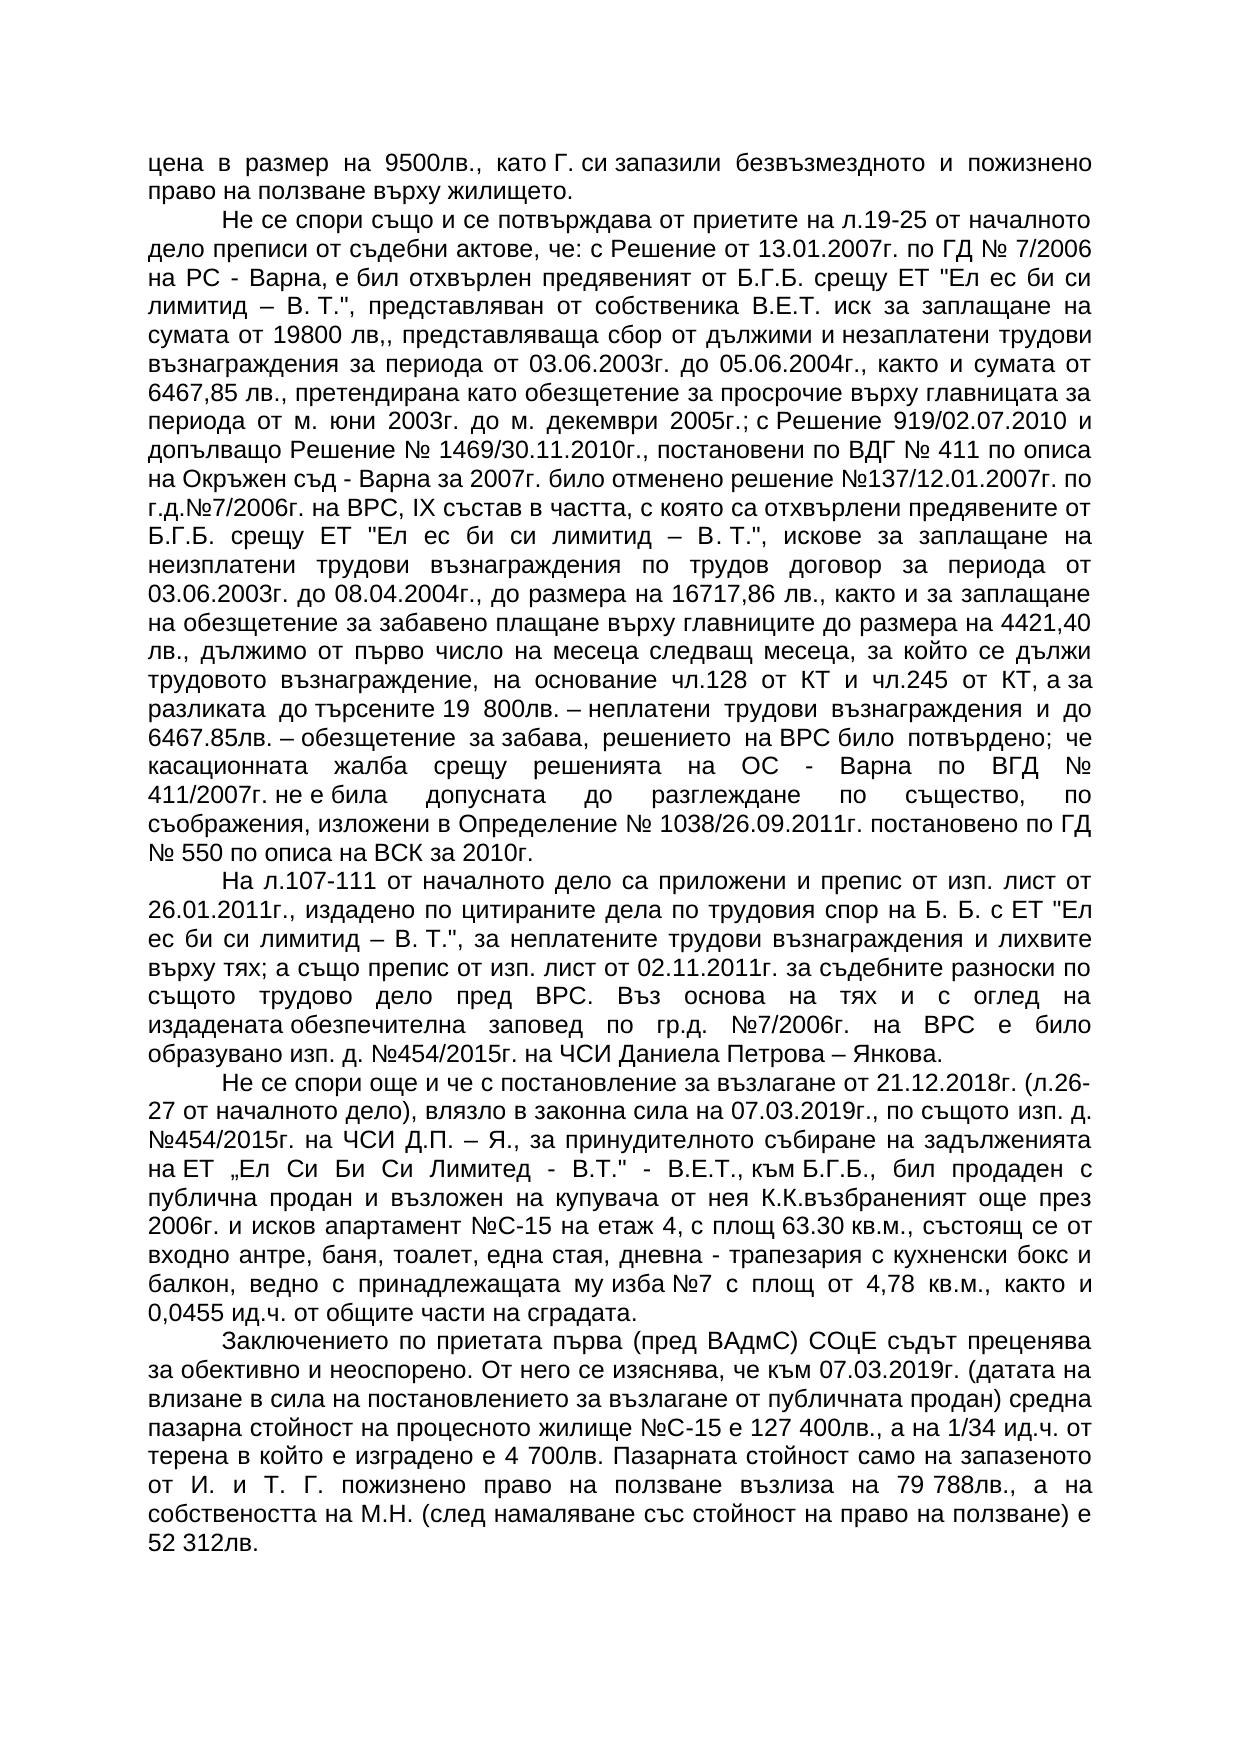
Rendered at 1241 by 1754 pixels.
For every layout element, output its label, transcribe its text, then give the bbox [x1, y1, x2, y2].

text Не се спори също и се потвърждава от приетите на л.19-25 от началното дело преписи от съдебни актове, че: с Решение от 13.01.2007г. по ГД № 7/2006 на PC - Варна, е бил отхвърлен предявеният от Б.Г.Б. срещу ЕТ "Ел ес би си лимитид – В. Т.", представляван от собственика В.Е.Т. иск за заплащане на сумата от 19800 лв,, представляваща сбор от дължими и незаплатени трудови възнаграждения за периода от 03.06.2003г. до 05.06.2004г., както и сумата от 6467,85 лв., претендирана като обезщетение за просрочие върху главницата за периода от м. юни 2003г. до м. декември 2005г.; с Решение 919/02.07.2010 и допълващо Решение № 1469/30.11.2010г., постановени по ВДГ № 411 по описа на Окръжен съд - Варна за 2007г. било отменено решение №137/12.01.2007г. по г.д.№7/2006г. на ВРС, IX състав в частта, с която са отхвърлени предявените от Б.Г.Б. срещу ЕТ "Ел ес би си лимитид – В. Т.", искове за заплащане на неизплатени трудови възнаграждения по трудов договор за периода от 03.06.2003г. до 08.04.2004г., до размера на 16717,86 лв., както и за заплащане на обезщетение за забавено плащане върху главниците до размера на 4421,40 лв., дължимо от първо число на месеца следващ месеца, за който се дължи трудовото възнаграждение, на основание чл.128 от КТ и чл.245 от КТ, а за разликата до търсените 19 800лв. – неплатени трудови възнаграждения и до 6467.85лв. – обезщетение за забава, решението на ВРС било потвърдено; че касационната жалба срещу решенията на ОС - Варна по ВГД № 411/2007г. не е била допусната до разглеждане по същество, по съображения, изложени в Определение № 1038/26.09.2011г. постановено по ГД № 550 по описа на ВСК за 2010г. [148, 205, 1093, 866]
text Заключението по приетата първа (пред ВАдмС) СОцЕ съдът преценява за обективно и неоспорено. От него се изяснява, че към 07.03.2019г. (датата на влизане в сила на постановлението за възлагане от публичната продан) средна пазарна стойност на процесното жилище №С-15 е 127 400лв., а на 1/34 ид.ч. от терена в който е изградено е 4 700лв. Пазарната стойност само на запазеното от И. и Т. Г. пожизнено право на ползване възлиза на 79 788лв., а на собствеността на М.Н. (след намаляване със стойност на право на ползване) е 52 312лв. [148, 1326, 1093, 1556]
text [148, 148, 1093, 205]
text Не се спори още и че с постановление за възлагане от 21.12.2018г. (л.26-27 от началното дело), влязло в законна сила на 07.03.2019г., по същото изп. д. №454/2015г. на ЧСИ Д.П. – Я., за принудителното събиране на задълженията на ЕТ „Ел Си Би Си Лимитед - В.Т." - В.Е.Т., към Б.Г.Б., бил продаден с публична продан и възложен на купувача от нея К.К.възбраненият още през 2006г. и исков апартамент №С-15 на етаж 4, с площ 63.30 кв.м., състоящ се от входно антре, баня, тоалет, една стая, дневна - трапезария с кухненски бокс и балкон, ведно с принадлежащата му изба №7 с площ от 4,78 кв.м., както и 0,0455 ид.ч. от общите части на сградата. [148, 1068, 1093, 1326]
text На л.107-111 от началното дело са приложени и препис от изп. лист от 26.01.2011г., издадено по цитираните дела по трудовия спор на Б. Б. с ЕТ "Ел ес би си лимитид – В. Т.", за неплатените трудови възнаграждения и лихвите върху тях; а също препис от изп. лист от 02.11.2011г. за съдебните разноски по същото трудово дело пред ВРС. Въз основа на тях и с оглед на издадената обезпечителна заповед по гр.д. №7/2006г. на ВРС е било образувано изп. д. №454/2015г. на ЧСИ Даниела Петрова – Янкова. [148, 866, 1093, 1068]
